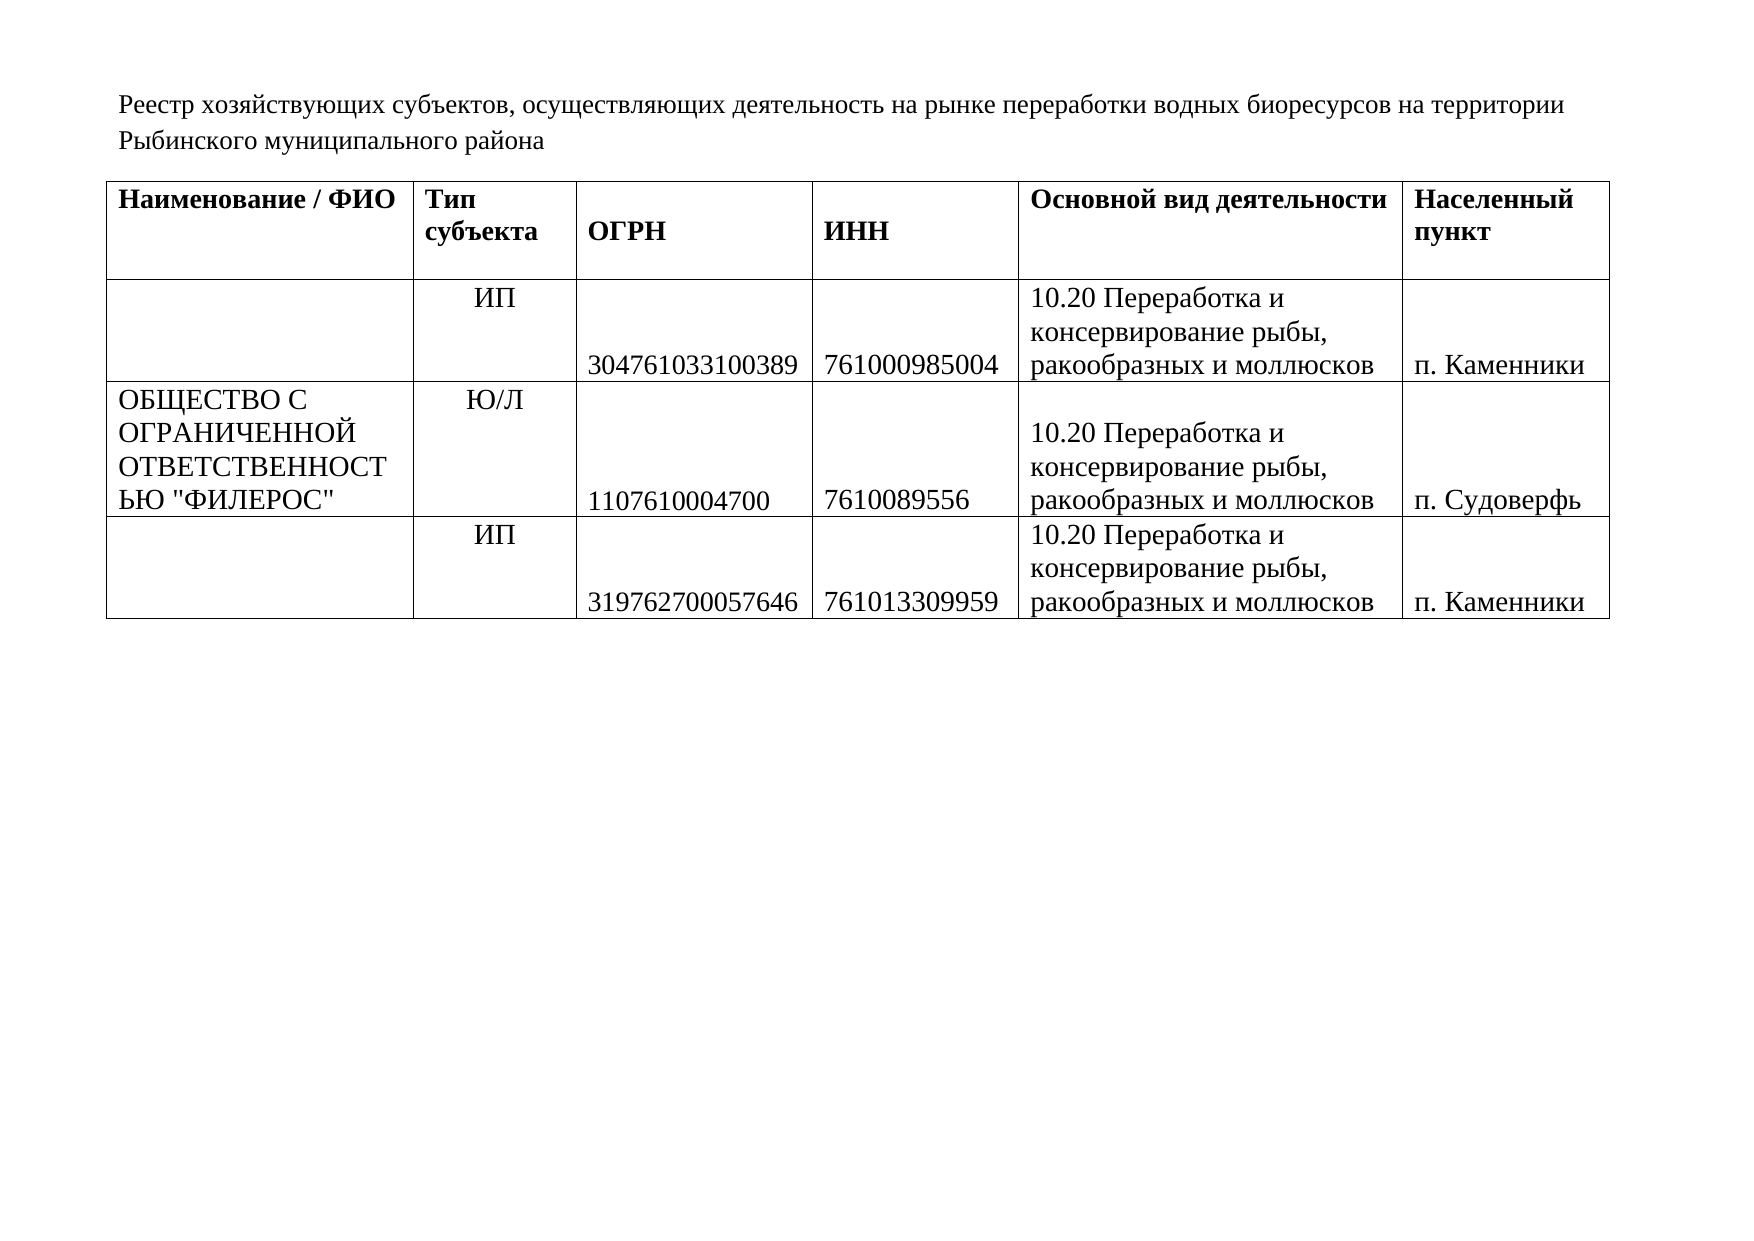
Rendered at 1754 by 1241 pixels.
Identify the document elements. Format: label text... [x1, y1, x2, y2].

table_cell 761013309959 [813, 517, 1018, 618]
text Реестр хозяйствующих субъектов, осуществляющих деятельность на рынке переработки водных биоресурсов на территории Рыбинского муниципального района [118, 89, 1636, 156]
table_cell 304761033100389 [577, 280, 812, 381]
table_cell [107, 280, 413, 381]
table_cell 10.20 Переработка и консервирование рыбы, ракообразных и моллюсков [1019, 280, 1402, 381]
table_cell 10.20 Переработка и консервирование рыбы, ракообразных и моллюсков [1019, 382, 1402, 516]
table_cell [107, 517, 413, 618]
table_cell п. Каменники [1403, 280, 1609, 381]
table_cell ИП [414, 517, 576, 618]
table_header Тип субъекта [414, 182, 576, 279]
table_header Населенный пункт [1403, 182, 1609, 279]
table_header ИНН [813, 182, 1018, 279]
table_cell ОБЩЕСТВО С ОГРАНИЧЕННОЙ ОТВЕТСТВЕННОСТЬЮ "ФИЛЕРОС" [107, 382, 413, 516]
table_cell ИП [414, 280, 576, 381]
table_cell Ю/Л [414, 382, 576, 516]
table_header Основной вид деятельности [1019, 182, 1402, 279]
table_cell 1107610004700 [577, 382, 812, 516]
table_header ОГРН [577, 182, 812, 279]
table_cell п. Каменники [1403, 517, 1609, 618]
table_header Наименование / ФИО [107, 182, 413, 279]
table_cell 761000985004 [813, 280, 1018, 381]
table_cell 7610089556 [813, 382, 1018, 516]
table_cell 10.20 Переработка и консервирование рыбы, ракообразных и моллюсков [1019, 517, 1402, 618]
table_cell п. Судоверфь [1403, 382, 1609, 516]
table_cell 319762700057646 [577, 517, 812, 618]
